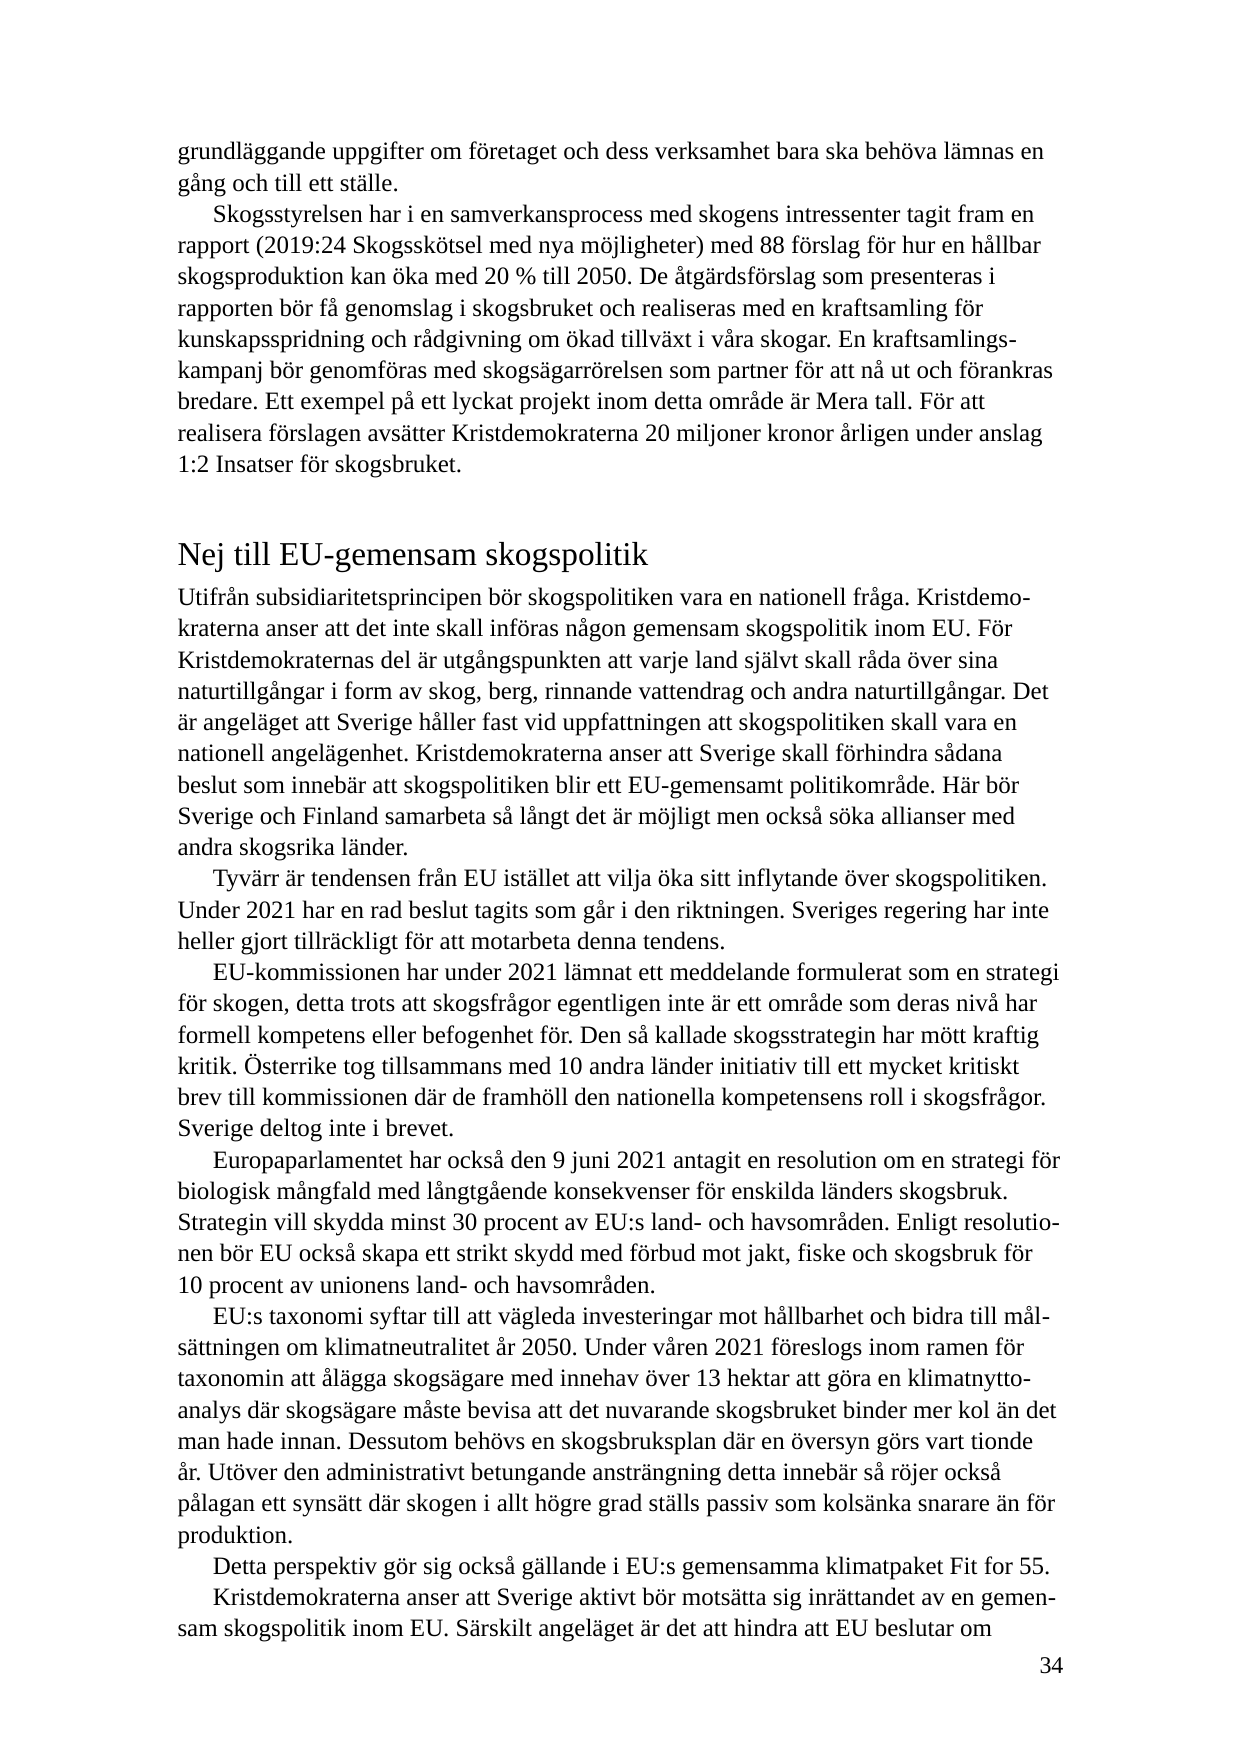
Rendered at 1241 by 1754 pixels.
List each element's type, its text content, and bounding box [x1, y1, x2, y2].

text Detta perspektiv gör sig också gällande i EU:s gemensamma klimatpaket Fit for 55. [177, 1548, 1063, 1580]
text Utifrån subsidiaritetsprincipen bör skogspolitiken vara en nationell fråga. Kristdemokraterna anser att det inte skall införas någon gemensam skogspolitik inom EU. För Kristdemokraternas del är utgångspunkten att varje land självt skall råda över sina naturtillgångar i form av skog, berg, rinnande vattendrag och andra naturtillgångar. Det är angeläget att Sverige håller fast vid uppfattningen att skogspolitiken skall vara en nationell angelägenhet. Kristdemokraterna anser att Sverige skall förhindra sådana beslut som innebär att skogspolitiken blir ett EU-gemensamt politikområde. Här bör Sverige och Finland samarbeta så långt det är möjligt men också söka allianser med andra skogsrika länder. [177, 580, 1063, 861]
text EU-kommissionen har under 2021 lämnat ett meddelande formulerat som en strategi för skogen, detta trots att skogsfrågor egentligen inte är ett område som deras nivå har formell kompetens eller befogenhet för. Den så kallade skogsstrategin har mött kraftig kritik. Österrike tog tillsammans med 10 andra länder initiativ till ett mycket kritiskt brev till kommissionen där de framhöll den nationella kompetensens roll i skogsfrågor. Sverige deltog inte i brevet. [177, 955, 1063, 1142]
text Europaparlamentet har också den 9 juni 2021 antagit en resolution om en strategi för biologisk mångfald med långtgående konsekvenser för enskilda länders skogsbruk. Strategin vill skydda minst 30 procent av EU:s land- och havsområden. Enligt resolutionen bör EU också skapa ett strikt skydd med förbud mot jakt, fiske och skogsbruk för 10 procent av unionens land- och havsområden. [177, 1142, 1063, 1298]
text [177, 1580, 1063, 1642]
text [177, 134, 1063, 196]
text EU:s taxonomi syftar till att vägleda investeringar mot hållbarhet och bidra till målsättningen om klimatneutralitet år 2050. Under våren 2021 föreslogs inom ramen för taxonomin att ålägga skogsägare med innehav över 13 hektar att göra en klimatnyttoanalys där skogsägare måste bevisa att det nuvarande skogsbruket binder mer kol än det man hade innan. Dessutom behövs en skogsbruksplan där en översyn görs vart tionde år. Utöver den administrativt betungande ansträngning detta innebär så röjer också pålagan ett synsätt där skogen i allt högre grad ställs passiv som kolsänka snarare än för produktion. [177, 1298, 1063, 1548]
text Tyvärr är tendensen från EU istället att vilja öka sitt inflytande över skogspolitiken. Under 2021 har en rad beslut tagits som går i den riktningen. Sveriges regering har inte heller gjort tillräckligt för att motarbeta denna tendens. [177, 861, 1063, 955]
text Skogsstyrelsen har i en samverkansprocess med skogens intressenter tagit fram en rapport (2019:24 Skogsskötsel med nya möjligheter) med 88 förslag för hur en hållbar skogsproduktion kan öka med 20 % till 2050. De åtgärdsförslag som presenteras i rapporten bör få genomslag i skogsbruket och realiseras med en kraftsamling för kunskapsspridning och rådgivning om ökad tillväxt i våra skogar. En kraftsamlingskampanj bör genomföras med skogsägarrörelsen som partner för att nå ut och förankras bredare. Ett exempel på ett lyckat projekt inom detta område är Mera tall. För att realisera förslagen avsätter Kristdemokraterna 20 miljoner kronor årligen under anslag 1:2 Insatser för skogsbruket. [177, 196, 1063, 478]
subtitle Nej till EU-gemensam skogspolitik [177, 540, 1063, 571]
